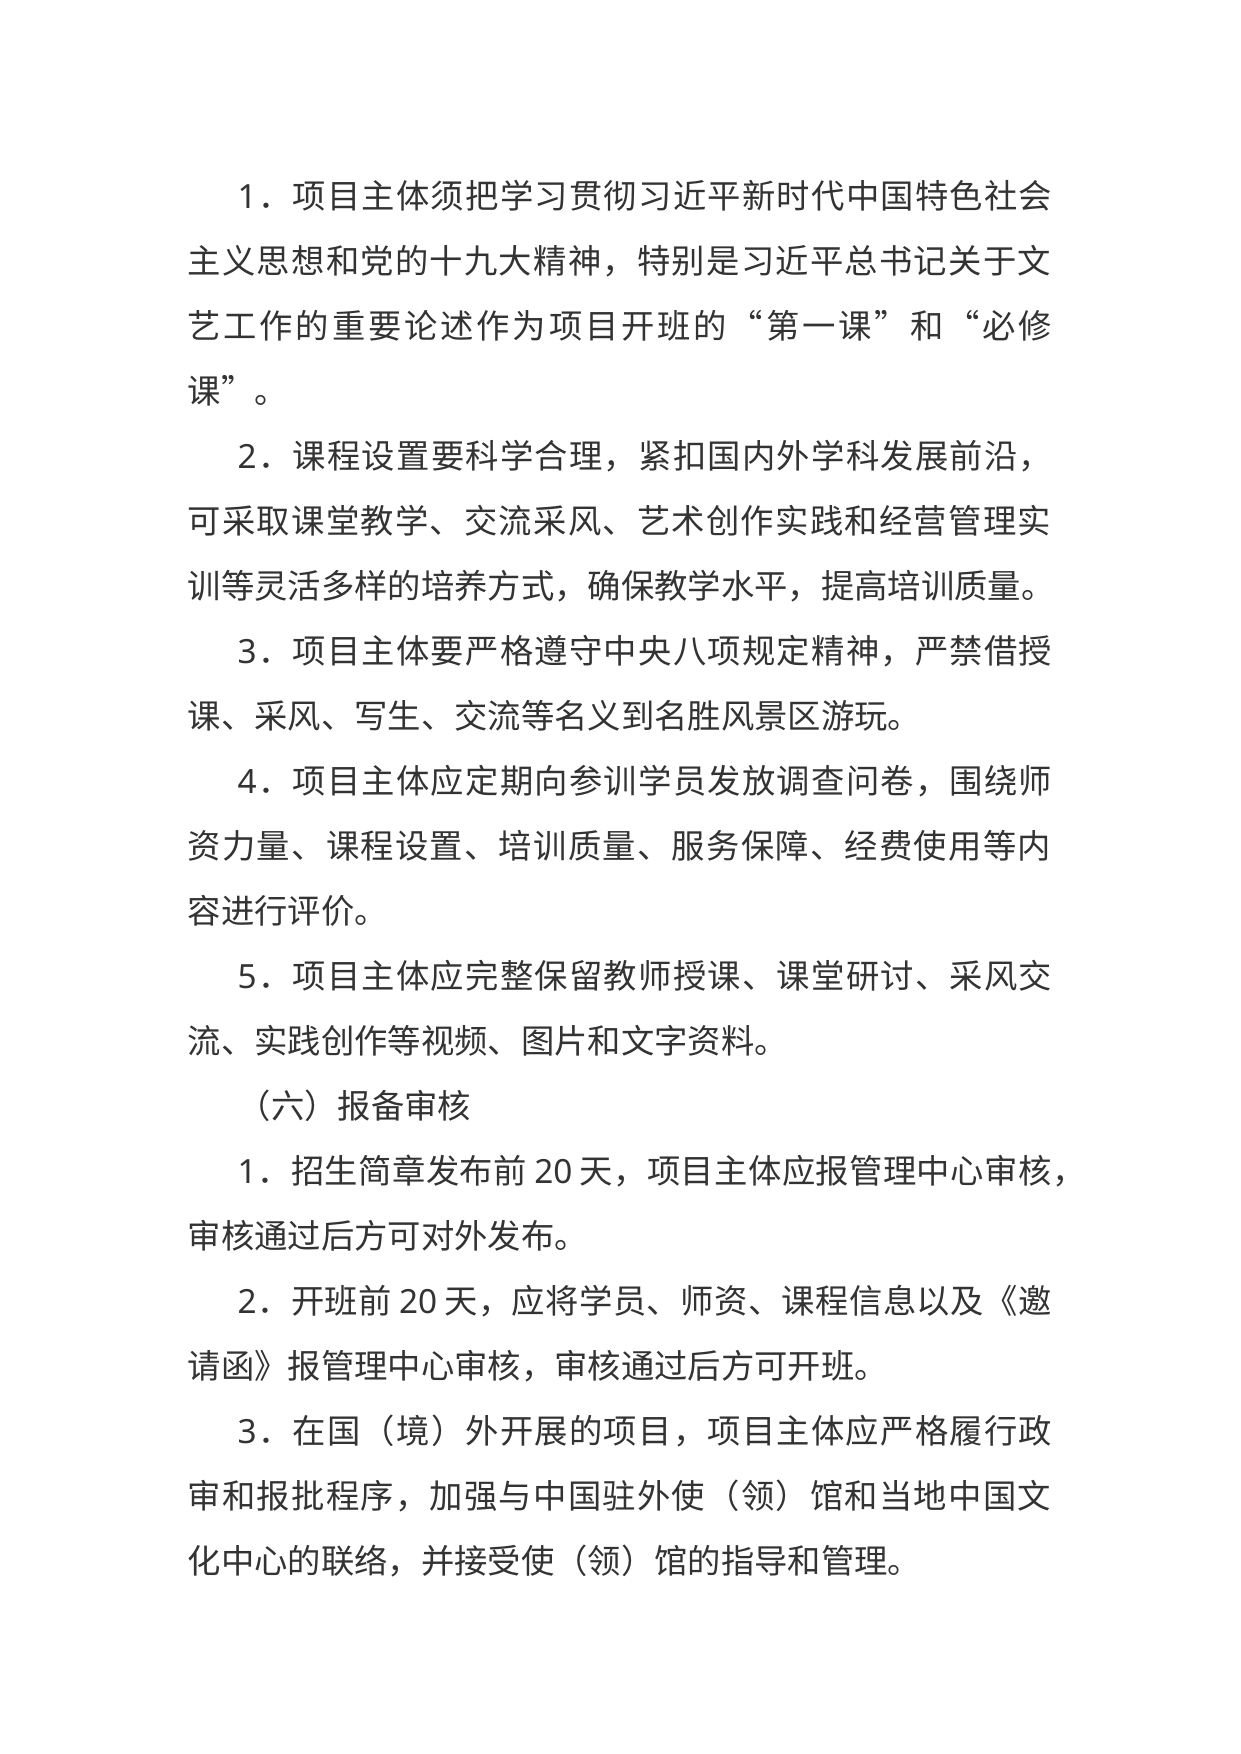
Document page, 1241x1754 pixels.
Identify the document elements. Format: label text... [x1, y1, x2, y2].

text （六）报备审核 [187, 1072, 1053, 1137]
text 1．项目主体须把学习贯彻习近平新时代中国特色社会主义思想和党的十九大精神，特别是习近平总书记关于文艺工作的重要论述作为项目开班的“第一课”和“必修课”。 [187, 162, 1053, 422]
text 3．在国（境）外开展的项目，项目主体应严格履行政审和报批程序，加强与中国驻外使（领）馆和当地中国文化中心的联络，并接受使（领）馆的指导和管理。 [187, 1397, 1053, 1592]
text 3．项目主体要严格遵守中央八项规定精神，严禁借授课、采风、写生、交流等名义到名胜风景区游玩。 [187, 617, 1053, 747]
text 1．招生简章发布前20天，项目主体应报管理中心审核，审核通过后方可对外发布。 [187, 1137, 1053, 1267]
text 5．项目主体应完整保留教师授课、课堂研讨、采风交流、实践创作等视频、图片和文字资料。 [187, 942, 1053, 1072]
text 4．项目主体应定期向参训学员发放调查问卷，围绕师资力量、课程设置、培训质量、服务保障、经费使用等内容进行评价。 [187, 747, 1053, 942]
text 2．开班前20天，应将学员、师资、课程信息以及《邀请函》报管理中心审核，审核通过后方可开班。 [187, 1267, 1053, 1397]
text 2．课程设置要科学合理，紧扣国内外学科发展前沿，可采取课堂教学、交流采风、艺术创作实践和经营管理实训等灵活多样的培养方式，确保教学水平，提高培训质量。 [187, 422, 1053, 617]
